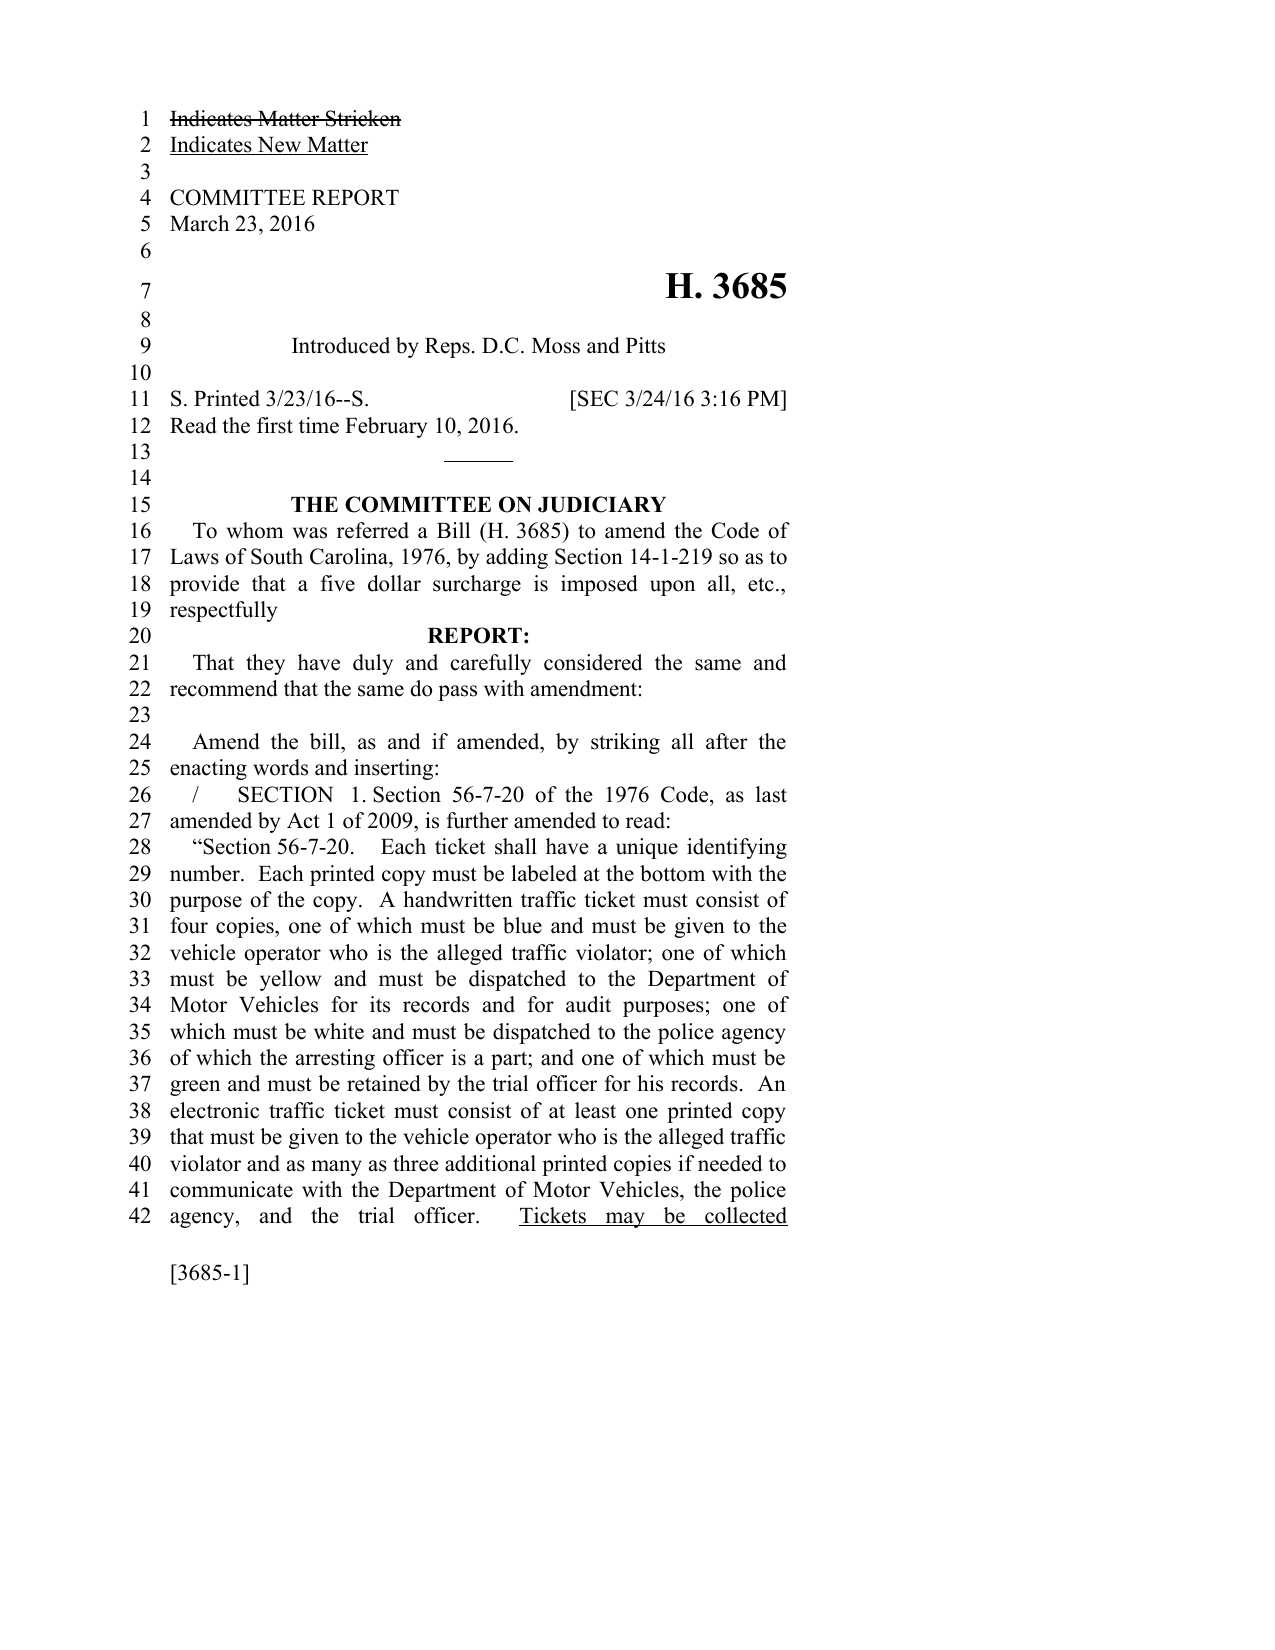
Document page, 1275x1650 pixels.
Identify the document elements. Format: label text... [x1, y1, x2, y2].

text Read the first time February 10, 2016. [169, 412, 787, 438]
text That they have duly and carefully considered the same and recommend that the same do pass with amendment: [169, 649, 787, 702]
text March 23, 2016 [169, 210, 787, 237]
text REPORT: [169, 622, 787, 649]
text H. 3685 [169, 263, 787, 306]
text To whom was referred a Bill (H. 3685) to amend the Code of Laws of South Carolina, 1976, by adding Section 14-1-219 so as to provide that a five dollar surcharge is imposed upon all, etc., respectfully [169, 517, 787, 622]
text S. Printed 3/23/16--S. [SEC 3/24/16 3:16 PM] [169, 385, 787, 412]
text Indicates Matter Stricken [169, 105, 787, 131]
text / SECTION 1. Section 56-7-20 of the 1976 Code, as last amended by Act 1 of 2009, is further amended to read: [169, 781, 787, 833]
text COMMITTEE REPORT [169, 184, 787, 210]
text Indicates New Matter [169, 131, 787, 158]
text Amend the bill, as and if amended, by striking all after the enacting words and inserting: [169, 728, 787, 781]
text THE COMMITTEE ON JUDICIARY [169, 491, 787, 517]
text Introduced by Reps. D.C. Moss and Pitts [169, 333, 787, 359]
